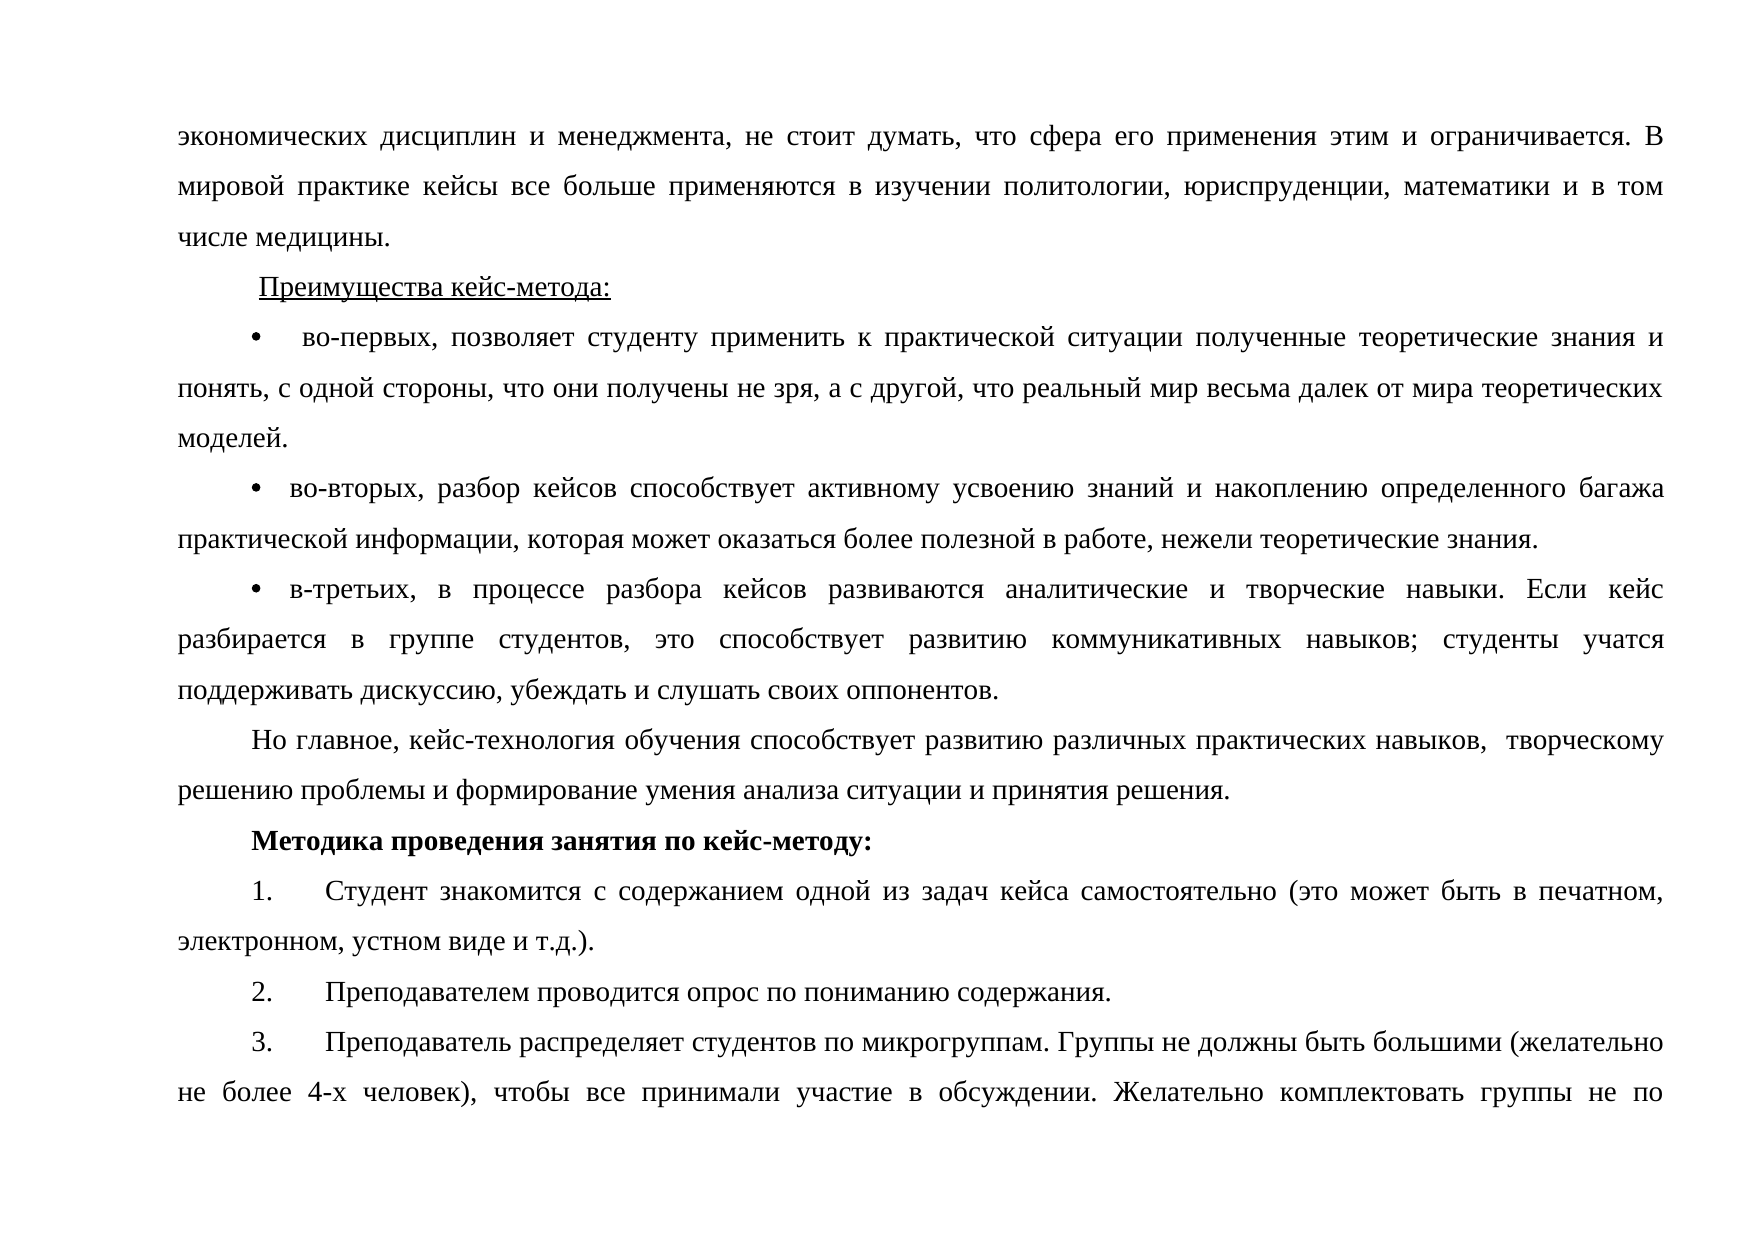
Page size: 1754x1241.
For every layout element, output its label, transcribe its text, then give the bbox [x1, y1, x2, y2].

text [177, 118, 1665, 252]
list в-третьих, в процессе разбора кейсов развиваются аналитические и творческие навыки. Если кейс разбирается в группе студентов, это способствует развитию коммуникативных навыков; студенты учатся поддерживать дискуссию, убеждать и слушать своих оппонентов. [177, 571, 1665, 705]
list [177, 1024, 1665, 1108]
list Студент знакомится с содержанием одной из задач кейса самостоятельно (это может быть в печатном, электронном, устном виде и т.д.). [177, 873, 1665, 957]
text Методика проведения занятия по кейс-методу: [177, 823, 1665, 856]
text Но главное, кейс-технология обучения способствует развитию различных практических навыков, творческому решению проблемы и формирование умения анализа ситуации и принятия решения. [177, 722, 1665, 806]
list во-вторых, разбор кейсов способствует активному усвоению знаний и накоплению определенного багажа практической информации, которая может оказаться более полезной в работе, нежели теоретические знания. [177, 470, 1665, 554]
text Преимущества кейс-метода: [177, 269, 1665, 303]
list во-первых, позволяет студенту применить к практической ситуации полученные теоретические знания и понять, с одной стороны, что они получены не зря, а с другой, что реальный мир весьма далек от мира теоретических моделей. [177, 319, 1665, 454]
list Преподавателем проводится опрос по пониманию содержания. [177, 974, 1665, 1007]
